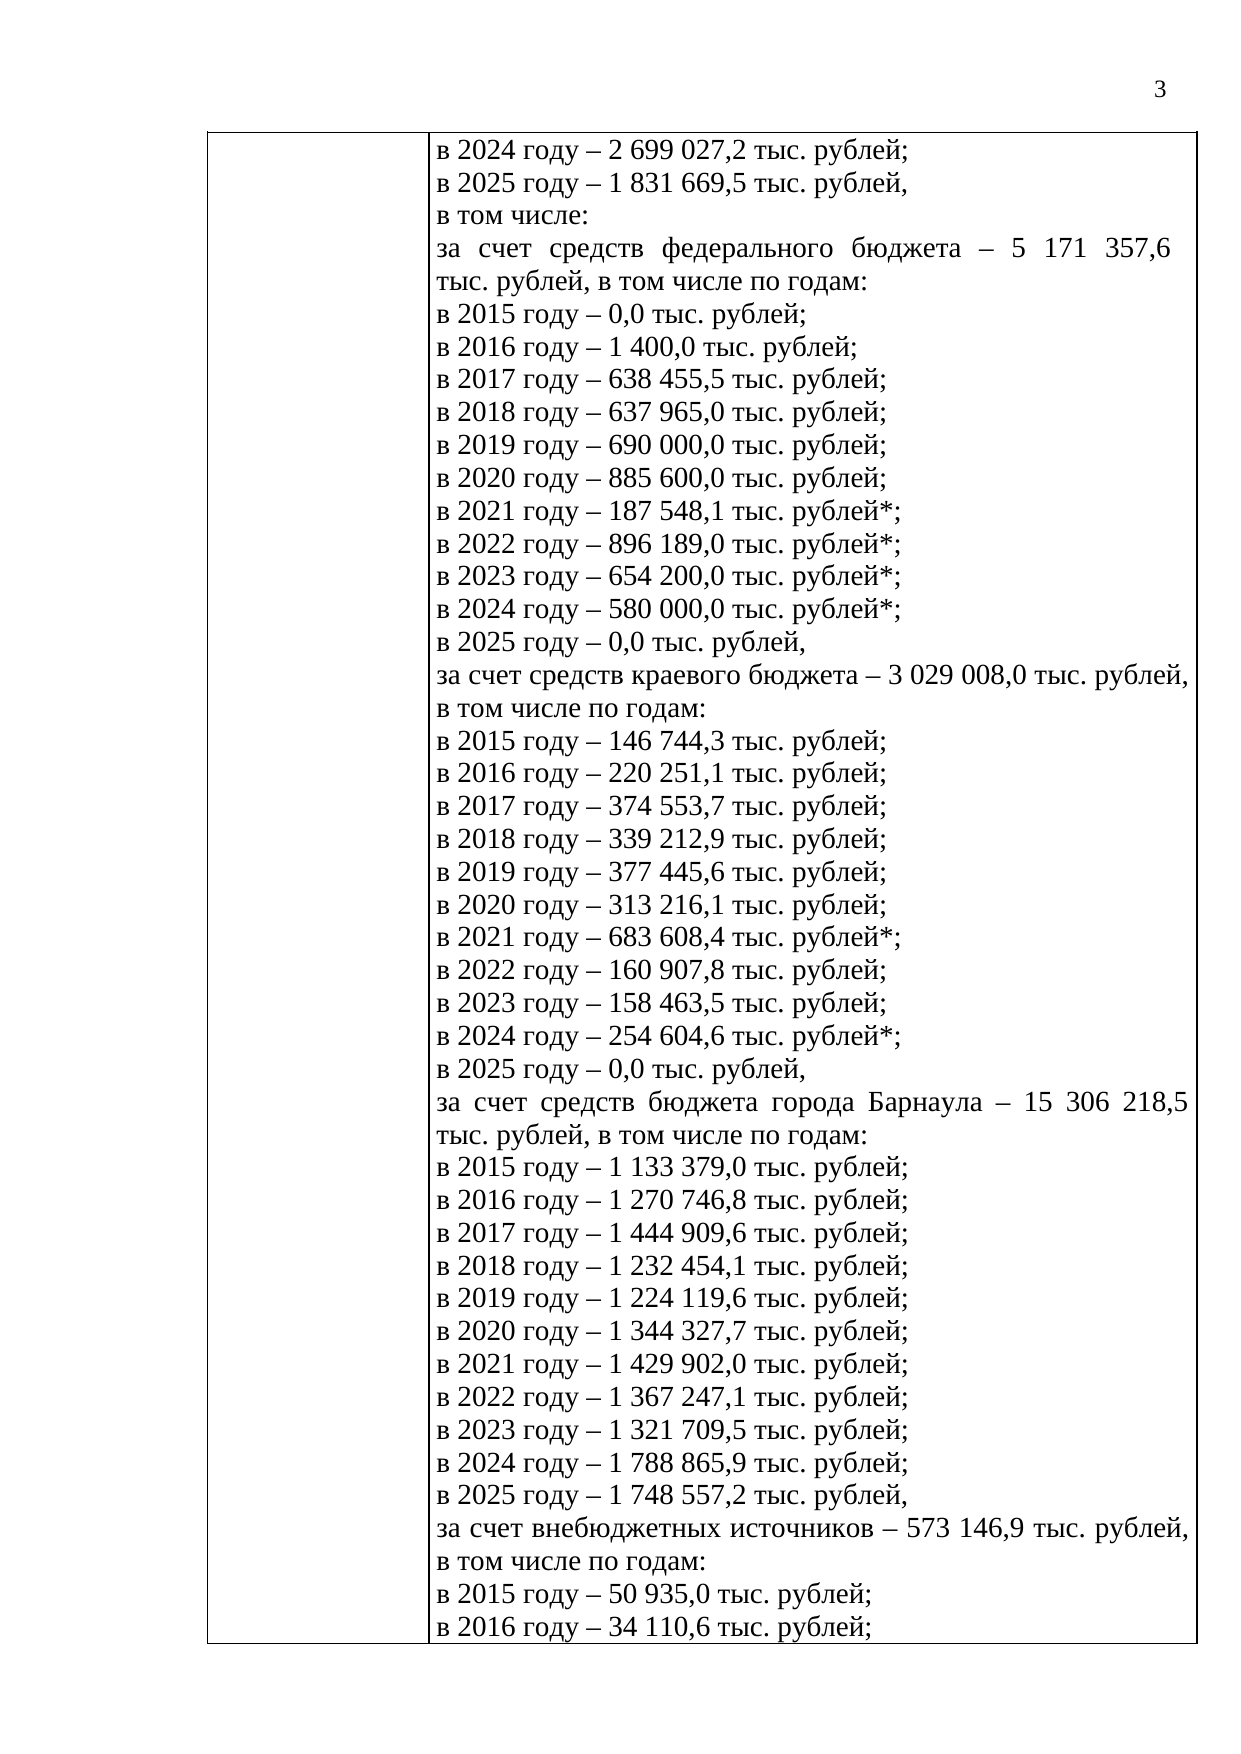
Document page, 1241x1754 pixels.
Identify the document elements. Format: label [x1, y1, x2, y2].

table_cell [430, 133, 1196, 1643]
table_cell [208, 133, 428, 1643]
